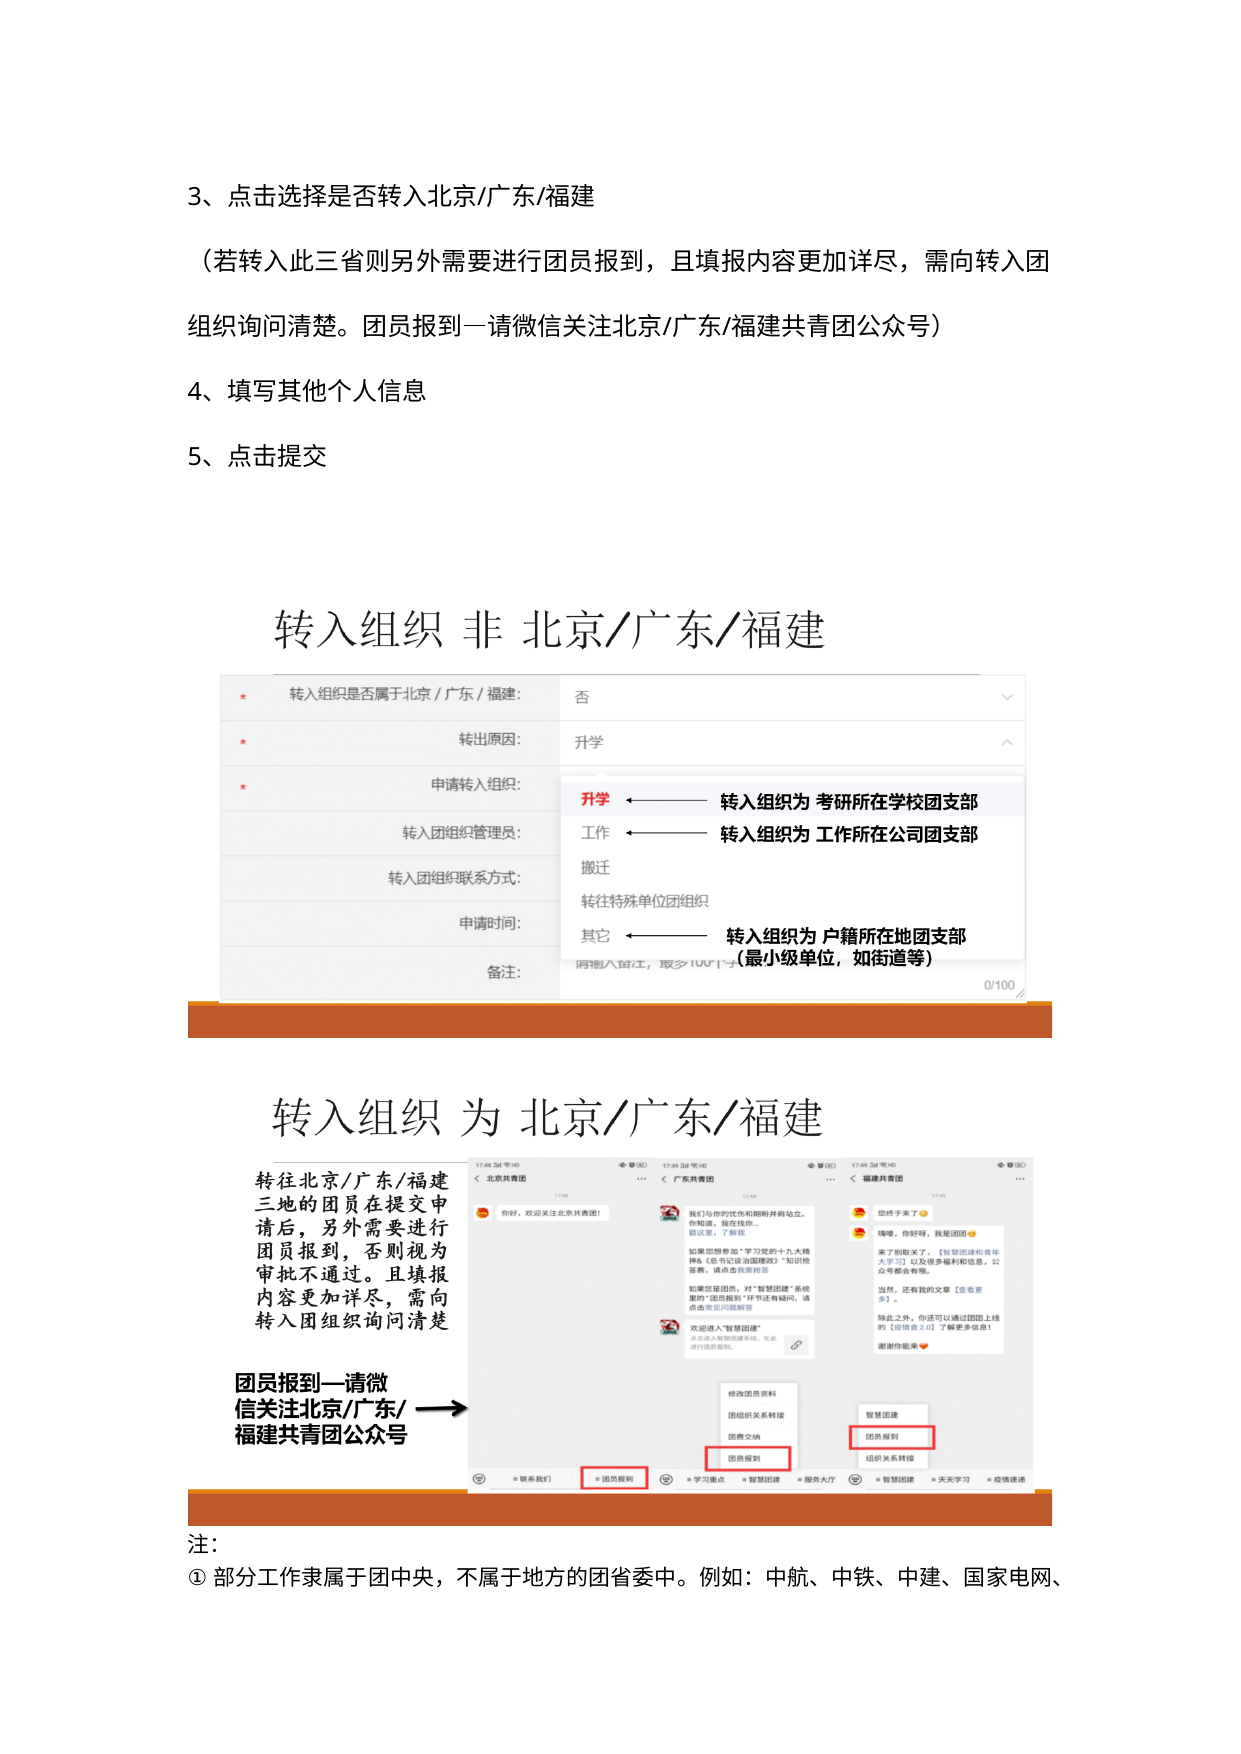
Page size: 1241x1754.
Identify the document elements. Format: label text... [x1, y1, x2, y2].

text 3、点击选择是否转入北京/广东/福建 [187, 162, 1053, 227]
text 4、填写其他个人信息 [187, 357, 1053, 422]
picture [188, 1039, 1053, 1526]
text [187, 1559, 1053, 1592]
text 注： [187, 1527, 1053, 1559]
picture [188, 552, 1053, 1038]
text （若转入此三省则另外需要进行团员报到，且填报内容更加详尽，需向转入团组织询问清楚。团员报到—请微信关注北京/广东/福建共青团公众号） [187, 227, 1053, 357]
text 5、点击提交 [187, 422, 1053, 487]
